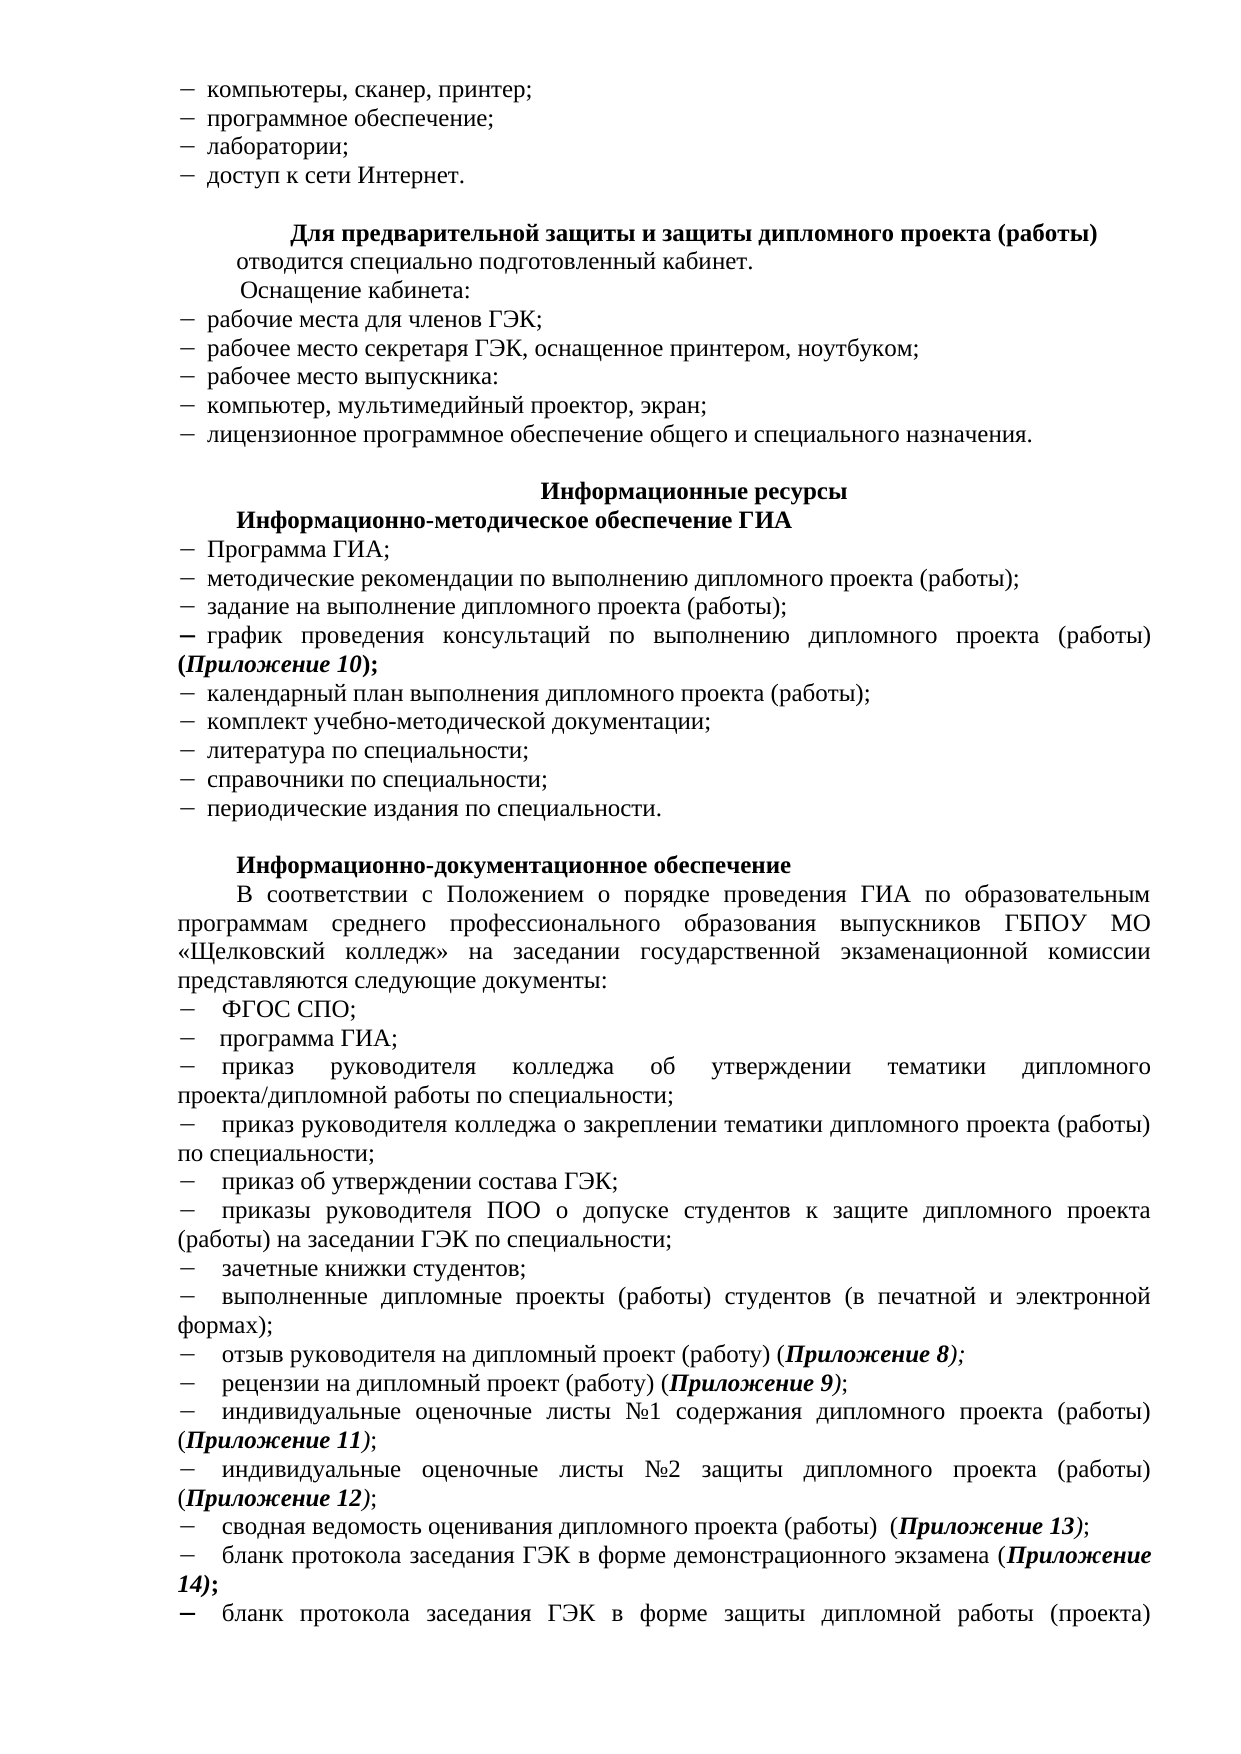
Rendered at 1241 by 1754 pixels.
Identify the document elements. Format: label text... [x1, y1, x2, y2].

list зачетные книжки студентов; [177, 1253, 1152, 1281]
text Информационные ресурсы [177, 476, 1152, 505]
list рецензии на дипломный проект (работу) (Приложение 9); [177, 1368, 1152, 1396]
list методические рекомендации по выполнению дипломного проекта (работы); [177, 563, 1152, 591]
list компьютер, мультимедийный проектор, экран; [177, 390, 1152, 419]
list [177, 1598, 1152, 1626]
text Оснащение кабинета: [240, 275, 1152, 304]
list индивидуальные оценочные листы №2 защиты дипломного проекта (работы) (Приложение 12); [177, 1454, 1152, 1511]
list отзыв руководителя на дипломный проект (работу) (Приложение 8); [177, 1339, 1152, 1368]
list рабочее место выпускника: [177, 361, 1152, 390]
list литература по специальности; [177, 735, 1152, 764]
list приказ руководителя колледжа о закреплении тематики дипломного проекта (работы) по специальности; [177, 1109, 1152, 1166]
list график проведения консультаций по выполнению дипломного проекта (работы) (Приложение 10); [177, 620, 1152, 678]
list приказ об утверждении состава ГЭК; [177, 1166, 1152, 1195]
list рабочие места для членов ГЭК; [177, 304, 1152, 333]
list справочники по специальности; [177, 764, 1152, 793]
list сводная ведомость оценивания дипломного проекта (работы) (Приложение 13); [177, 1511, 1152, 1540]
list выполненные дипломные проекты (работы) студентов (в печатной и электронной формах); [177, 1281, 1152, 1339]
list лицензионное программное обеспечение общего и специального назначения. [177, 419, 1152, 448]
text В соответствии с Положением о порядке проведения ГИА по образовательным программам среднего профессионального образования выпускников ГБПОУ МО «Щелковский колледж» на заседании государственной экзаменационной комиссии представляются следующие документы: [177, 879, 1152, 994]
list ФГОС СПО; [177, 994, 1152, 1023]
text отводится специально подготовленный кабинет. [177, 246, 1152, 275]
list периодические издания по специальности. [177, 793, 1152, 821]
list доступ к сети Интернет. [177, 160, 1152, 189]
list рабочее место секретаря ГЭК, оснащенное принтером, ноутбуком; [177, 333, 1152, 361]
list индивидуальные оценочные листы №1 содержания дипломного проекта (работы) (Приложение 11); [177, 1396, 1152, 1454]
text Информационно-методическое обеспечение ГИА [177, 505, 1152, 534]
list календарный план выполнения дипломного проекта (работы); [177, 678, 1152, 706]
list приказы руководителя ПОО о допуске студентов к защите дипломного проекта (работы) на заседании ГЭК по специальности; [177, 1195, 1152, 1253]
list Программа ГИА; [177, 534, 1152, 563]
list программа ГИА; [177, 1023, 1152, 1051]
list задание на выполнение дипломного проекта (работы); [177, 591, 1152, 620]
list лаборатории; [177, 131, 1152, 160]
text Информационно-документационное обеспечение [177, 850, 1152, 879]
text Для предварительной защиты и защиты дипломного проекта (работы) [177, 218, 1152, 246]
list комплект учебно-методической документации; [177, 706, 1152, 735]
list программное обеспечение; [177, 103, 1152, 131]
list компьютеры, сканер, принтер; [177, 74, 1152, 103]
list бланк протокола заседания ГЭК в форме демонстрационного экзамена (Приложение 14); [177, 1540, 1152, 1598]
list приказ руководителя колледжа об утверждении тематики дипломного проекта/дипломной работы по специальности; [177, 1051, 1152, 1109]
